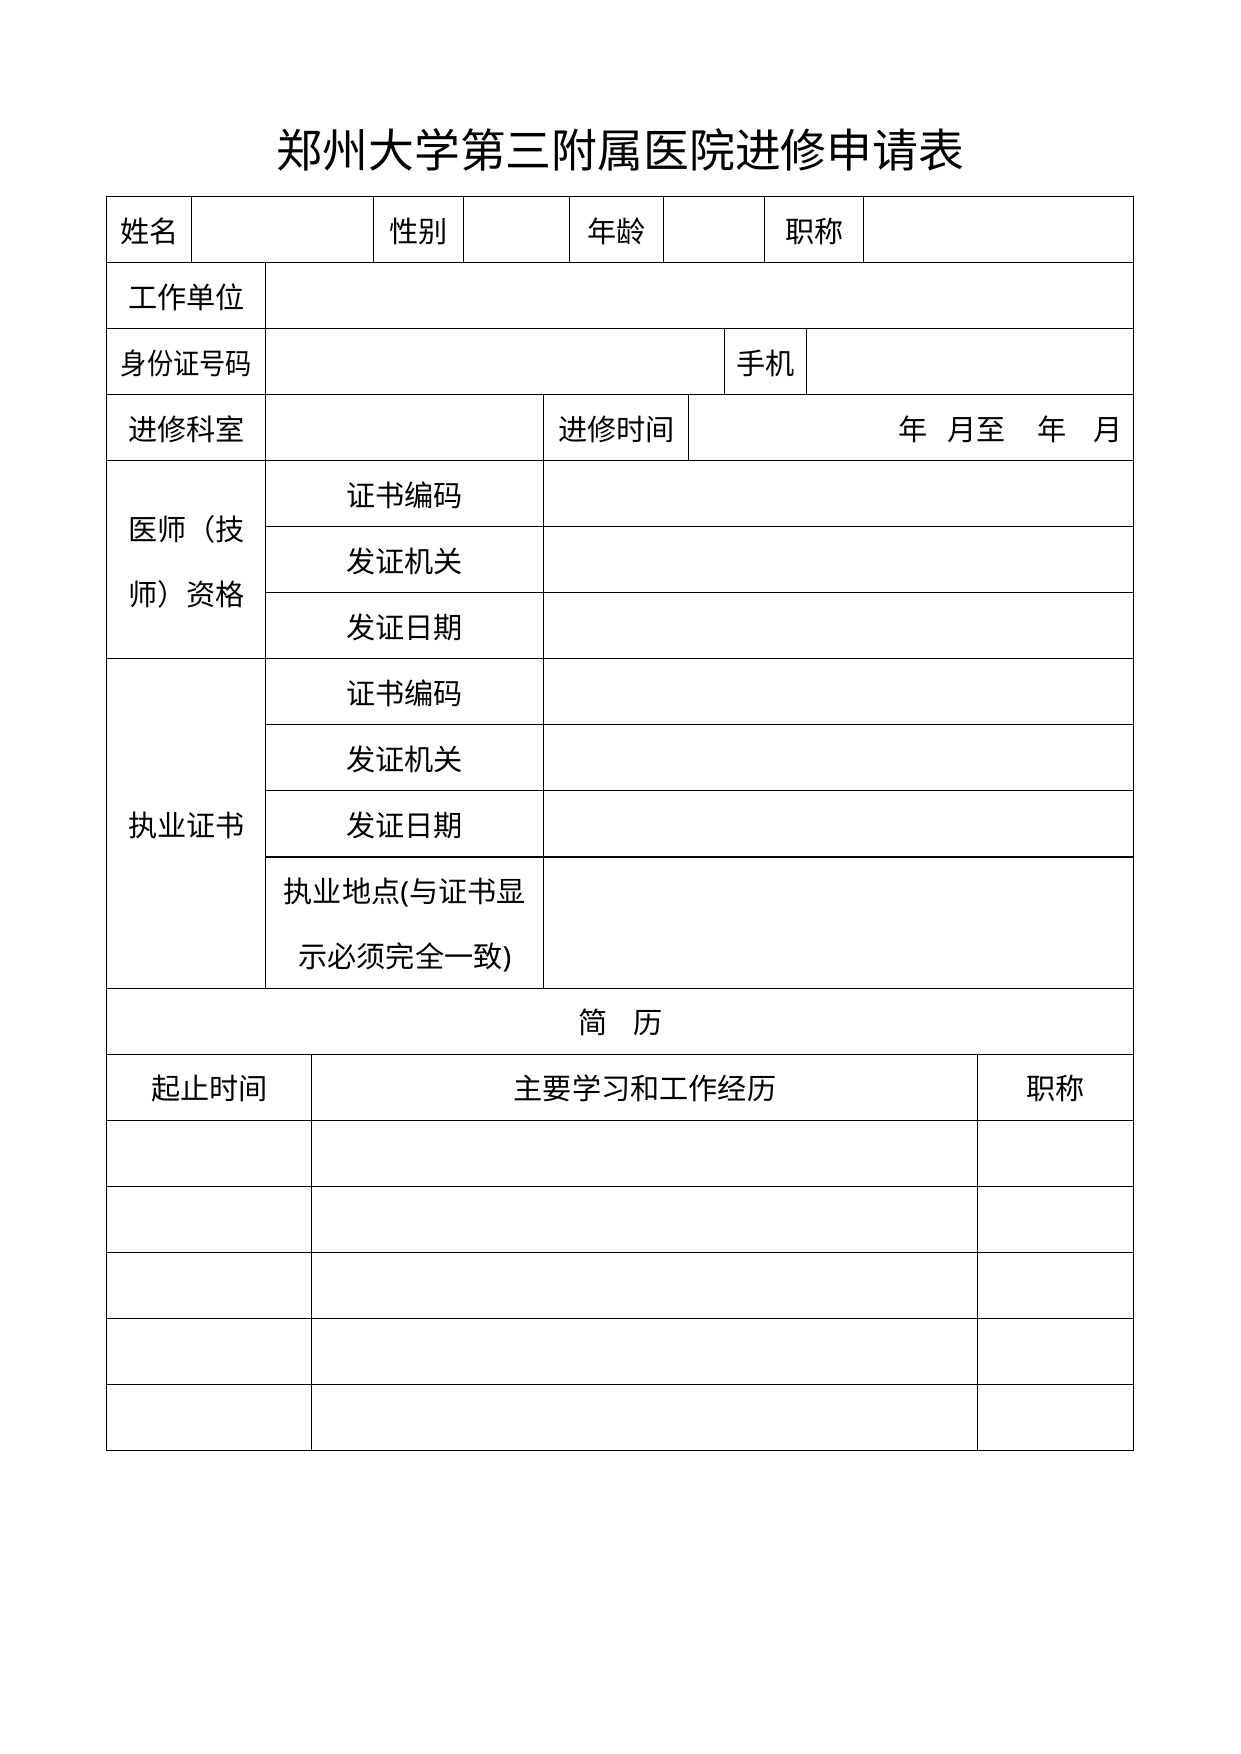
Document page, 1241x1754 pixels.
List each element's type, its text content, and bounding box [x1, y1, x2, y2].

table_cell [107, 1385, 311, 1450]
table_cell 证书编码 [266, 461, 543, 526]
table_cell [544, 527, 1133, 592]
table_cell [266, 395, 543, 460]
table_cell [312, 1385, 977, 1450]
table_header 年龄 [570, 197, 663, 262]
table_cell 工作单位 [107, 263, 265, 328]
table_cell [544, 461, 1133, 526]
table_header [664, 197, 764, 262]
table_cell [266, 263, 1133, 328]
table_cell [312, 1121, 977, 1186]
table_cell [544, 593, 1133, 658]
table_cell 职称 [978, 1055, 1133, 1119]
table_cell [107, 1121, 311, 1186]
table_cell 简 历 [107, 989, 1133, 1053]
table_header [864, 197, 1133, 262]
table_cell 发证日期 [266, 593, 543, 658]
table_cell 年 月至 年 月 [689, 395, 1133, 460]
table_cell 身份证号码 [107, 329, 265, 394]
table_cell [266, 329, 724, 394]
table_cell 发证机关 [266, 725, 543, 790]
table_cell 主要学习和工作经历 [312, 1055, 977, 1119]
table_cell [107, 1187, 311, 1252]
table_cell [807, 329, 1133, 394]
table_header 性别 [374, 197, 463, 262]
table_cell [544, 858, 1133, 987]
table_cell 进修科室 [107, 395, 265, 460]
table_cell [107, 1319, 311, 1384]
table_cell [312, 1319, 977, 1384]
table_cell [544, 725, 1133, 790]
table_cell [978, 1187, 1133, 1252]
table_cell 证书编码 [266, 659, 543, 724]
table_cell 进修时间 [544, 395, 688, 460]
table_cell [544, 791, 1133, 856]
table_cell 医师（技师）资格 [107, 461, 265, 658]
table_cell [978, 1385, 1133, 1450]
table_cell [312, 1253, 977, 1318]
table_cell [107, 1253, 311, 1318]
table_cell 发证机关 [266, 527, 543, 592]
table_header 姓名 [107, 197, 191, 262]
table_header [192, 197, 373, 262]
table_header [464, 197, 569, 262]
table_cell [312, 1187, 977, 1252]
text 郑州大学第三附属医院进修申请表 [118, 98, 1122, 196]
table_cell 发证日期 [266, 791, 543, 856]
table_cell [544, 659, 1133, 724]
table_header 职称 [765, 197, 863, 262]
table_cell [978, 1319, 1133, 1384]
table_cell [978, 1253, 1133, 1318]
table_cell [978, 1121, 1133, 1186]
table_cell 起止时间 [107, 1055, 311, 1119]
table_cell 执业地点(与证书显示必须完全一致) [266, 858, 543, 987]
table_cell 手机 [725, 329, 806, 394]
table_cell 执业证书 [107, 659, 265, 987]
